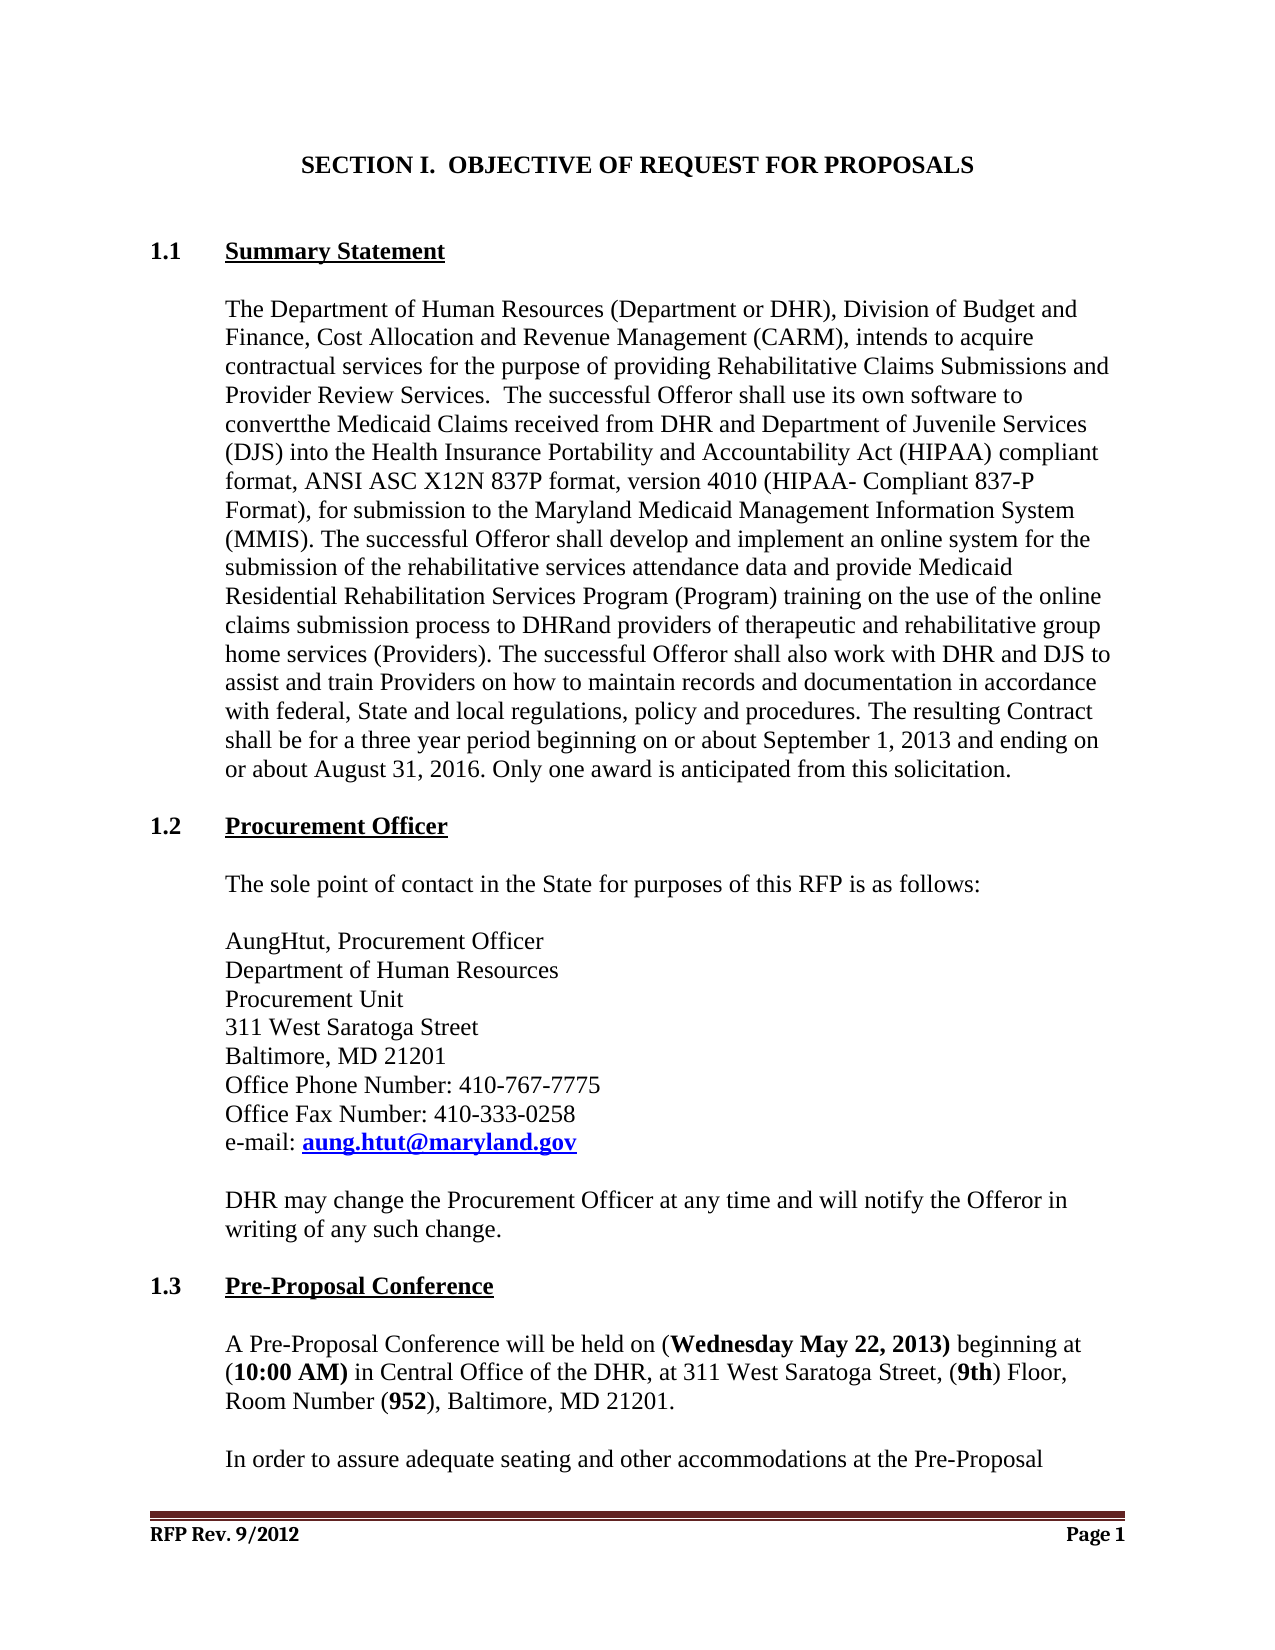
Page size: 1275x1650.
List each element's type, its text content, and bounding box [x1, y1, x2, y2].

text Office Fax Number: 410-333-0258 [225, 1099, 1125, 1127]
text Office Phone Number: 410-767-7775 [225, 1070, 1125, 1099]
text The sole point of contact in the State for purposes of this RFP is as follows: [225, 869, 1125, 897]
text Procurement Unit [225, 984, 1125, 1012]
text 311 West Saratoga Street [225, 1012, 1125, 1041]
text AungHtut, Procurement Officer [225, 926, 1125, 955]
text DHR may change the Procurement Officer at any time and will notify the Offeror in writing of any such change. [225, 1185, 1125, 1242]
text A Pre-Proposal Conference will be held on (Wednesday May 22, 2013) beginning at (10:00 AM) in Central Office of the DHR, at 311 West Saratoga Street, (9th) Floor, Room Number (952), Baltimore, MD 21201. [225, 1329, 1125, 1415]
text The Department of Human Resources (Department or DHR), Division of Budget and Finance, Cost Allocation and Revenue Management (CARM), intends to acquire contractual services for the purpose of providing Rehabilitative Claims Submissions and Provider Review Services. The successful Offeror shall use its own software to convertthe Medicaid Claims received from DHR and Department of Juvenile Services (DJS) into the Health Insurance Portability and Accountability Act (HIPAA) compliant format, ANSI ASC X12N 837P format, version 4010 (HIPAA- Compliant 837-P Format), for submission to the Maryland Medicaid Management Information System (MMIS). The successful Offeror shall develop and implement an online system for the submission of the rehabilitative services attendance data and provide Medicaid Residential Rehabilitation Services Program (Program) training on the use of the online claims submission process to DHRand providers of therapeutic and rehabilitative group home services (Providers). The successful Offeror shall also work with DHR and DJS to assist and train Providers on how to maintain records and documentation in accordance with federal, State and local regulations, policy and procedures. The resulting Contract shall be for a three year period beginning on or about September 1, 2013 and ending on or about August 31, 2016. Only one award is anticipated from this solicitation. [225, 294, 1125, 782]
text 1.3 Pre-Proposal Conference [150, 1271, 1125, 1300]
text 1.2 Procurement Officer [150, 811, 1125, 840]
text SECTION I. OBJECTIVE OF REQUEST FOR PROPOSALS [150, 150, 1125, 179]
text Department of Human Resources [225, 955, 1125, 984]
text Baltimore, MD 21201 [225, 1041, 1125, 1070]
text 1.1 Summary Statement [150, 236, 1125, 265]
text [225, 1444, 1125, 1472]
text e-mail: aung.htut@maryland.gov [225, 1127, 1125, 1156]
